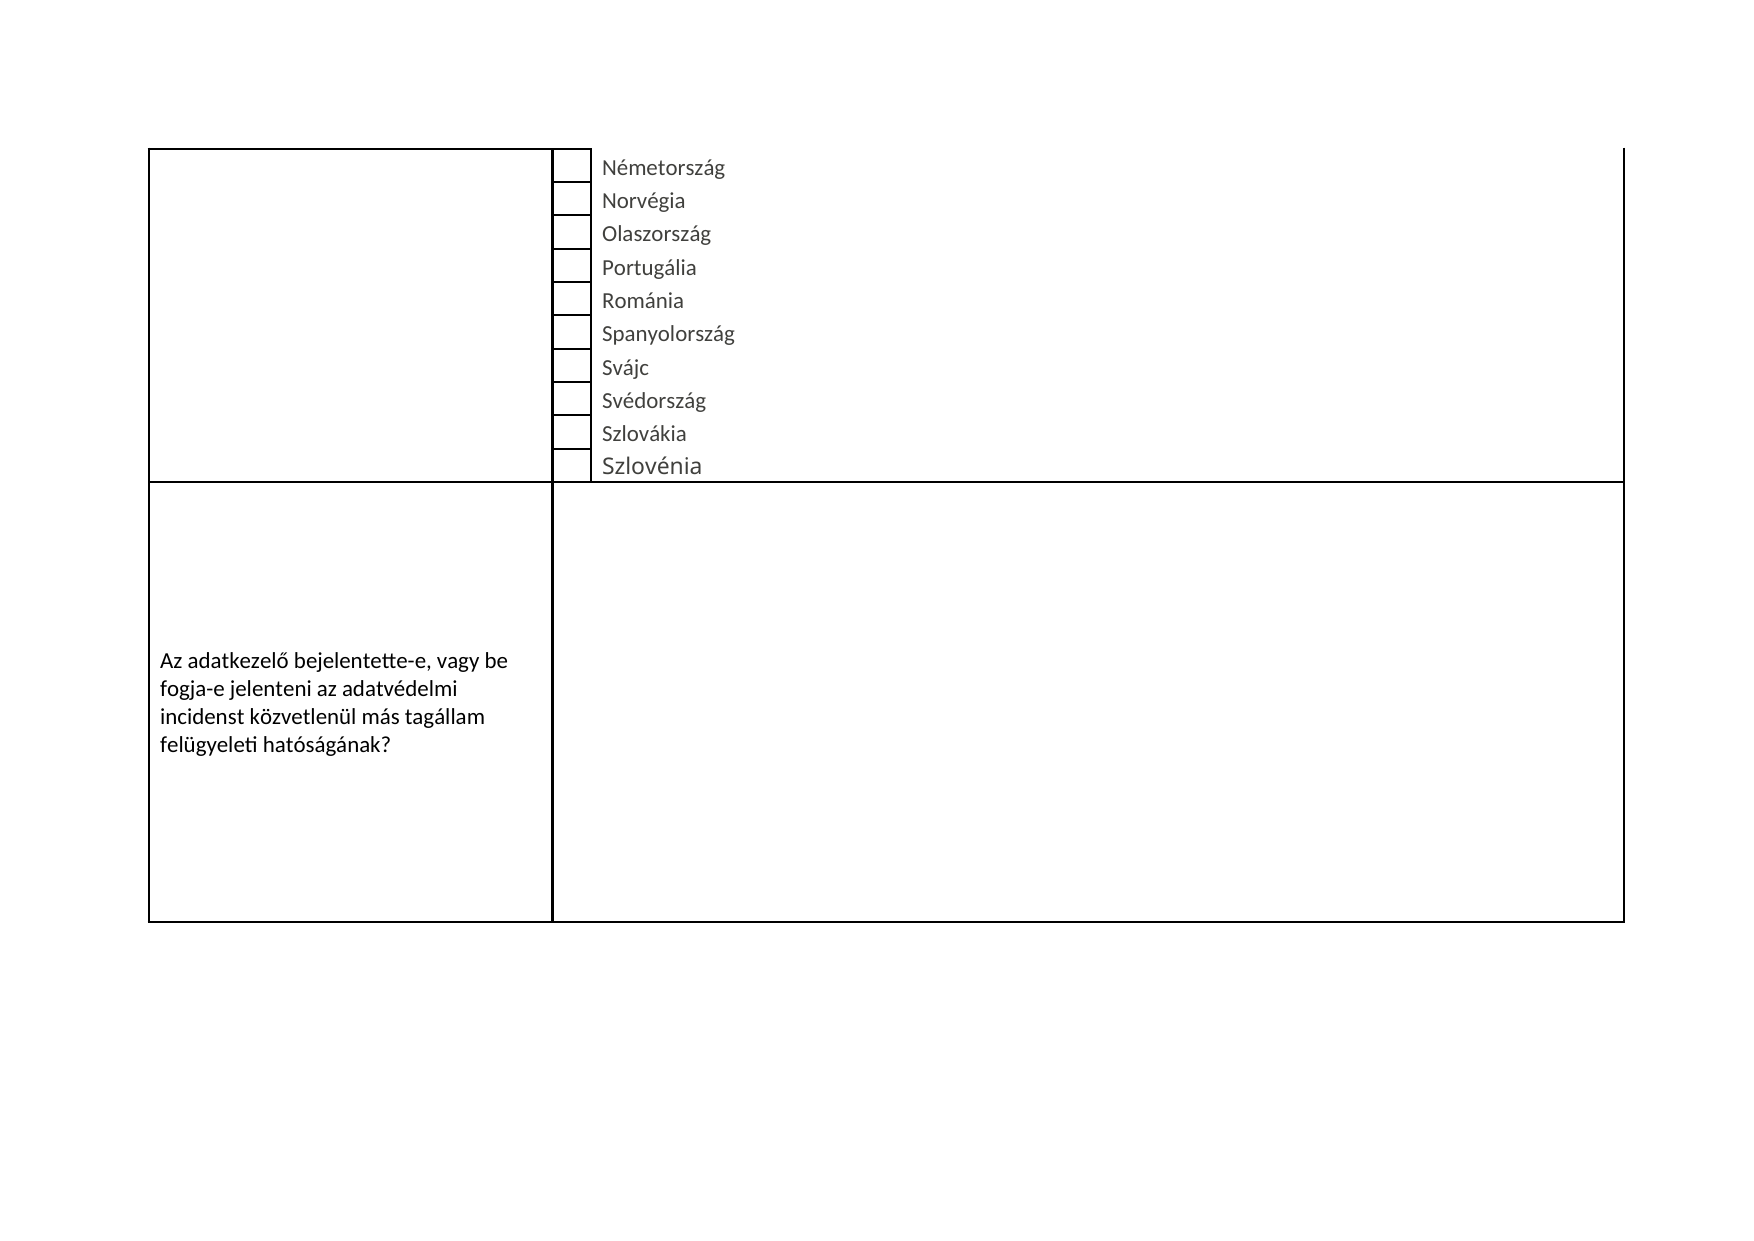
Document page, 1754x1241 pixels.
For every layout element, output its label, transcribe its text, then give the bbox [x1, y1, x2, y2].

table_cell Norvégia [592, 181, 1623, 214]
table_cell [554, 450, 590, 481]
table_cell Portugália [592, 248, 1623, 281]
table_cell [554, 483, 1623, 921]
table_cell [554, 316, 590, 348]
table_cell Németország [592, 148, 1623, 181]
table_cell [554, 250, 590, 281]
table_cell [554, 216, 590, 248]
table_cell [554, 383, 590, 414]
table_cell [554, 416, 590, 448]
table_cell [554, 150, 590, 181]
table_cell Szlovákia [592, 414, 1623, 448]
table_cell [554, 283, 590, 314]
table_cell Szlovénia [592, 448, 1623, 481]
table_cell Olaszország [592, 214, 1623, 248]
table_cell Románia [592, 281, 1623, 314]
table_cell [554, 183, 590, 214]
table_cell Spanyolország [592, 314, 1623, 348]
table_cell Svédország [592, 381, 1623, 414]
table_cell Svájc [592, 348, 1623, 381]
table_cell [554, 350, 590, 381]
table_cell Az adatkezelő bejelentette-e, vagy be fogja-e jelenteni az adatvédelmi incidenst közvetlenül más tagállam felügyeleti hatóságának? [150, 483, 551, 921]
